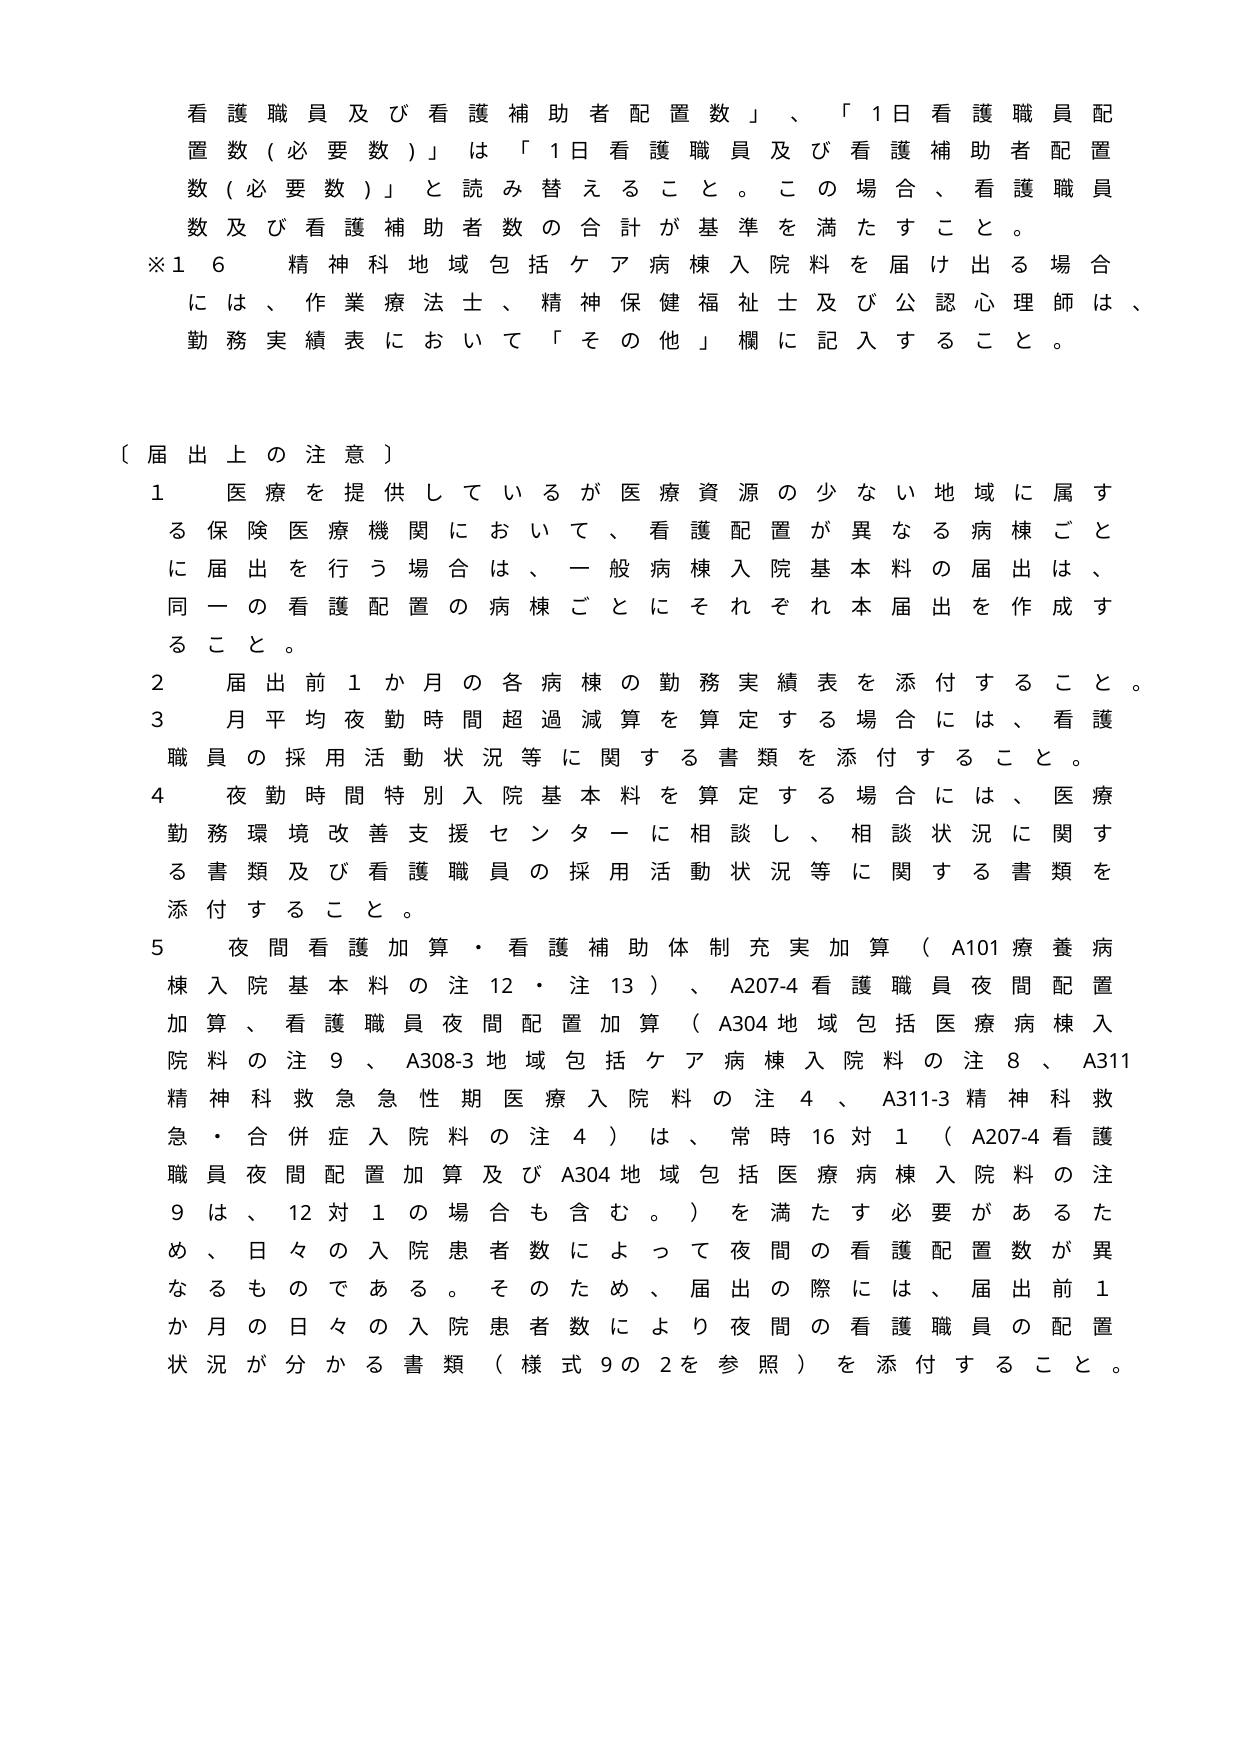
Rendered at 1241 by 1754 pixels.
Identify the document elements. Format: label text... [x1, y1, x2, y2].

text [143, 93, 1132, 245]
text １ 医療を提供しているが医療資源の少ない地域に属する保険医療機関において、看護配置が異なる病棟ごとに届出を行う場合は、一般病棟入院基本料の届出は、同一の看護配置の病棟ごとにそれぞれ本届出を作成すること。 [138, 472, 1132, 662]
text ５ 夜間看護加算・看護補助体制充実加算（A101 療養病棟入院基本料の注12・注13）、A207-4 看護職員夜間配置加算、看護職員夜間配置加算（A304 地域包括医療病棟入院料の注９、A308-3 地域包括ケア病棟入院料の注８、A311 精神科救急急性期医療入院料の注４、A311-3 精神科救急・合併症入院料の注４）は、常時16対１（A207-4 看護職員夜間配置加算及びA304 地域包括医療病棟入院料の注９は、12対１の場合も含む。）を満たす必要があるため、日々の入院患者数によって夜間の看護配置数が異なるものである。そのため、届出の際には、届出前１か月の日々の入院患者数により夜間の看護職員の配置状況が分かる書類（様式9の2を参照）を添付すること。 [138, 927, 1132, 1382]
text ３ 月平均夜勤時間超過減算を算定する場合には、看護職員の採用活動状況等に関する書類を添付すること。 [138, 700, 1132, 776]
text 〔届出上の注意〕 [108, 434, 1132, 472]
text ※１６ 精神科地域包括ケア病棟入院料を届け出る場合には、作業療法士、精神保健福祉士及び公認心理師は、勤務実績表において「その他」欄に記入すること。 [143, 245, 1132, 358]
text ２ 届出前１か月の各病棟の勤務実績表を添付すること。 [138, 662, 1132, 700]
text ４ 夜勤時間特別入院基本料を算定する場合には、医療勤務環境改善支援センターに相談し、相談状況に関する書類及び看護職員の採用活動状況等に関する書類を添付すること。 [138, 776, 1132, 927]
